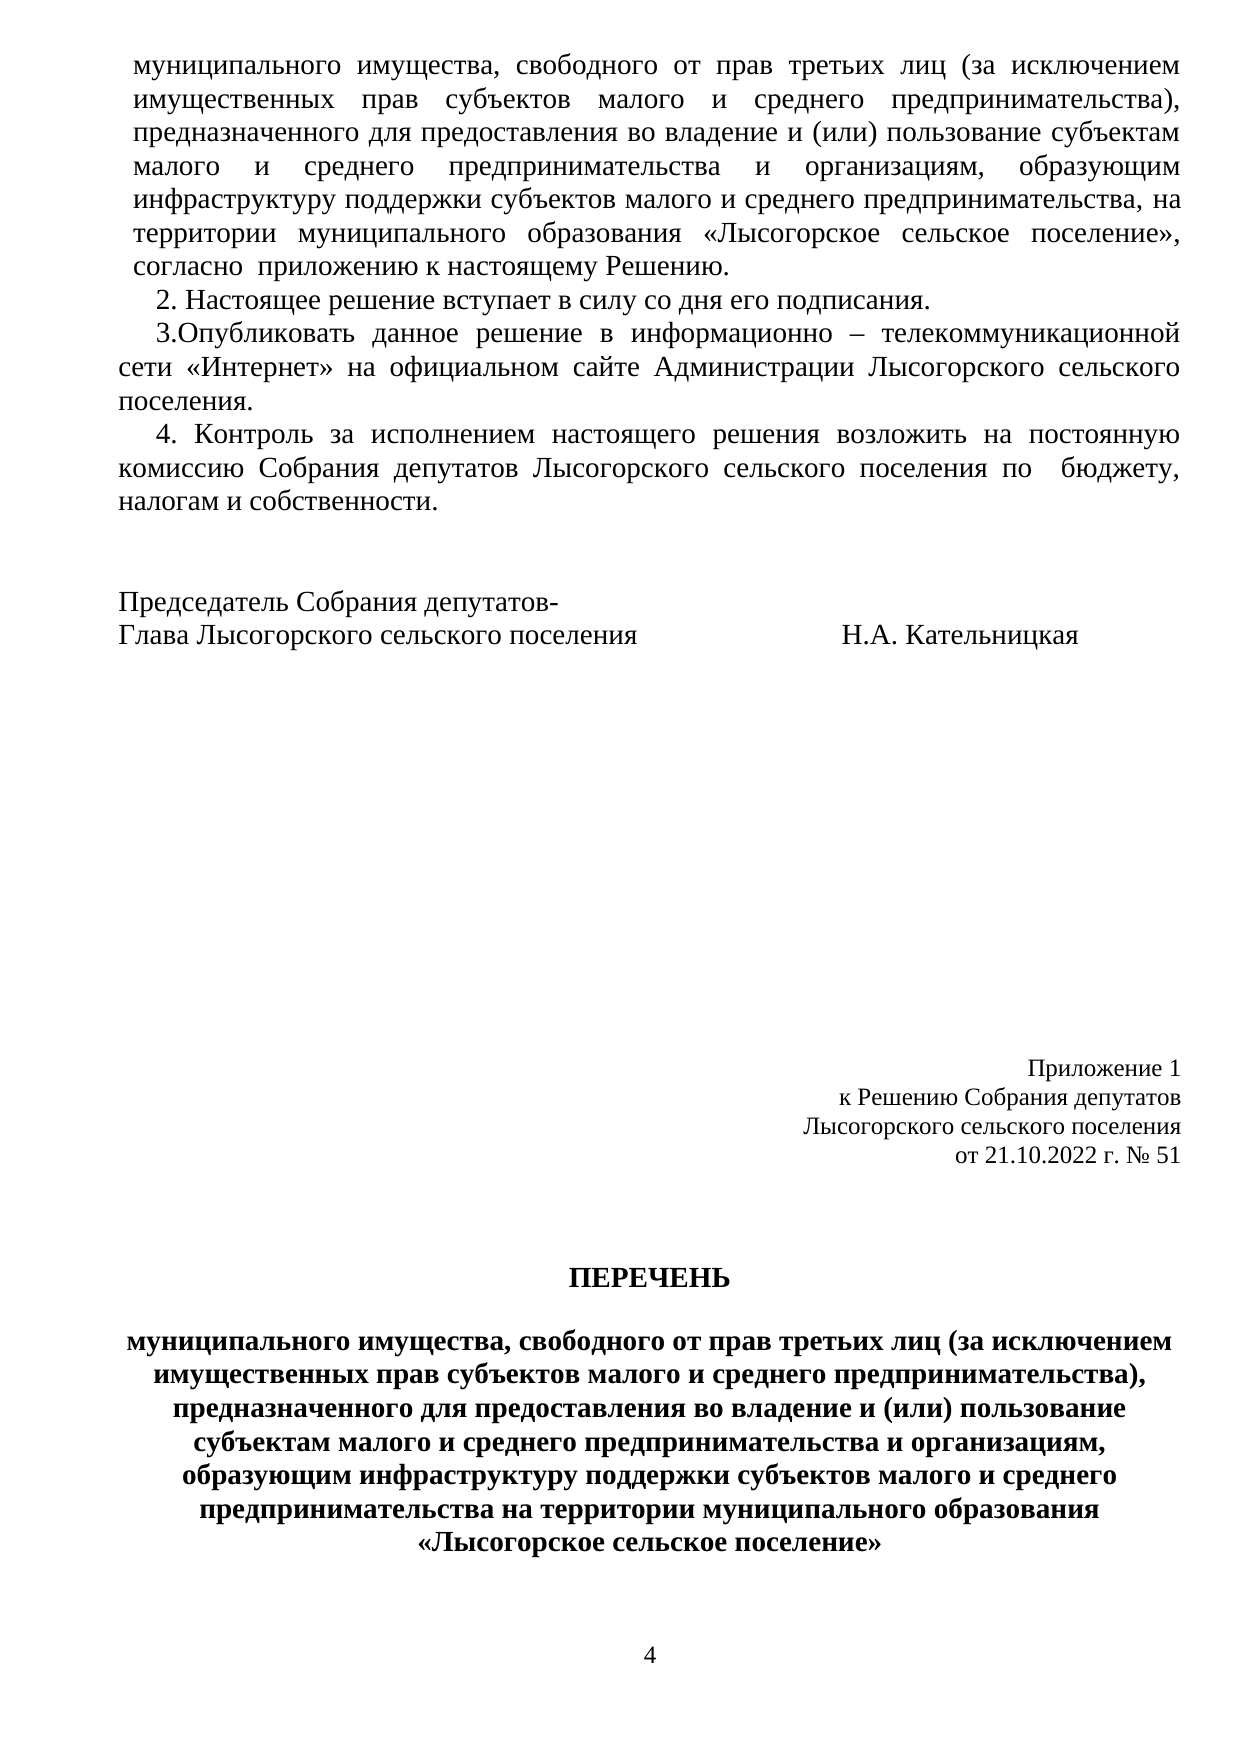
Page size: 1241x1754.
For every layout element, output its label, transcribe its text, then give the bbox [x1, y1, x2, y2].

text 4. Контроль за исполнением настоящего решения возложить на постоянную комиссию Собрания депутатов Лысогорского сельского поселения по бюджету, налогам и собственности. [118, 416, 1181, 517]
text Глава Лысогорского сельского поселения Н.А. Кательницкая [118, 617, 1181, 651]
text от 21.10.2022 г. № 51 [118, 1140, 1181, 1168]
text Лысогорского сельского поселения [118, 1111, 1181, 1140]
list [133, 47, 1181, 282]
text ПЕРЕЧЕНЬ [118, 1260, 1181, 1294]
text 2. Настоящее решение вступает в силу со дня его подписания. [118, 282, 1181, 316]
text Председатель Собрания депутатов- [118, 584, 1181, 617]
text муниципального имущества, свободного от прав третьих лиц (за исключением имущественных прав субъектов малого и среднего предпринимательства), предназначенного для предоставления во владение и (или) пользование субъектам малого и среднего предпринимательства и организациям, образующим инфраструктуру поддержки субъектов малого и среднего предпринимательства на территории муниципального образования «Лысогорское сельское поселение» [118, 1323, 1181, 1558]
text к Решению Собрания депутатов [118, 1082, 1181, 1111]
text Приложение 1 [782, 1053, 1181, 1082]
text 3.Опубликовать данное решение в информационно – телекоммуникационной сети «Интернет» на официальном сайте Администрации Лысогорского сельского поселения. [118, 316, 1181, 416]
